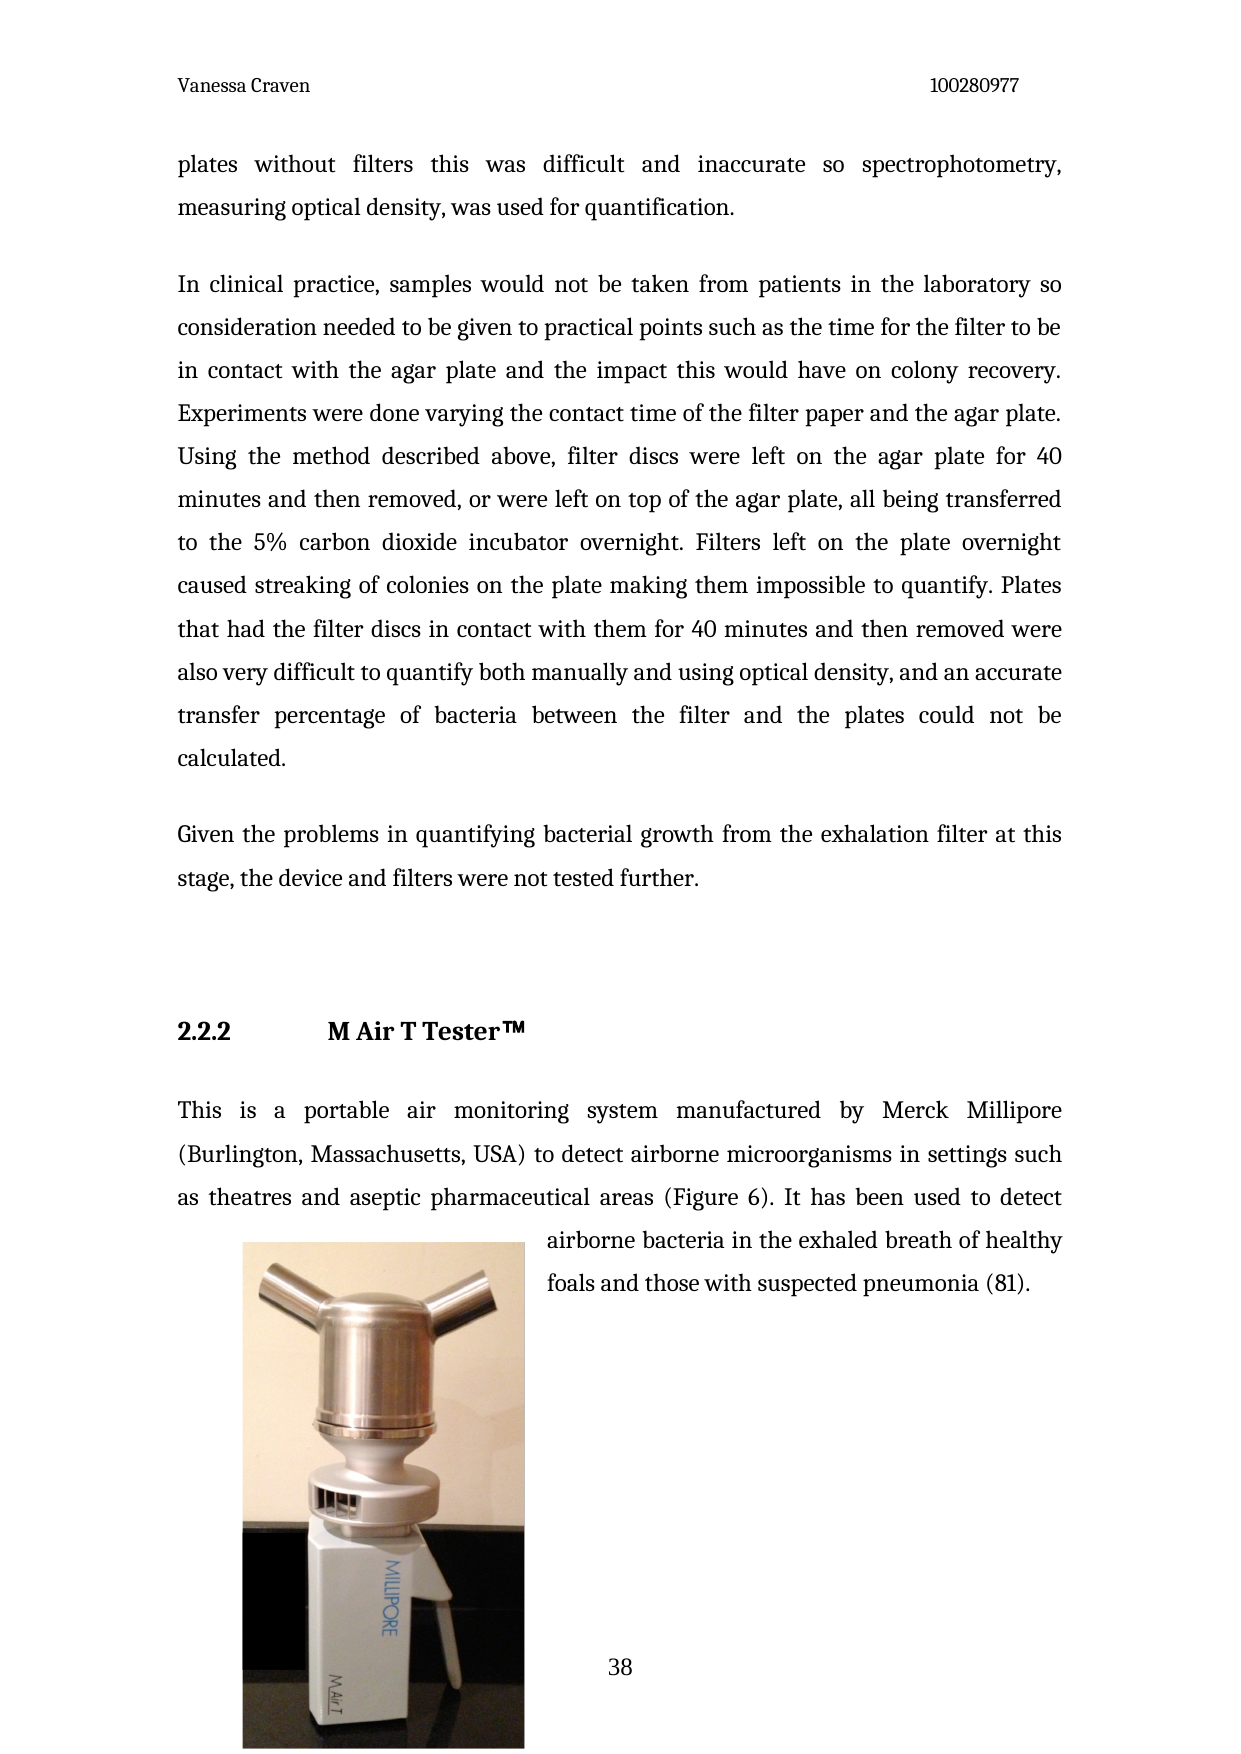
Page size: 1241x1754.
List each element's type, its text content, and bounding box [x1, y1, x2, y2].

text Given the problems in quantifying bacterial growth from the exhalation filter at this stage, the device and filters were not tested further. [177, 820, 1063, 892]
picture [242, 1236, 528, 1754]
text In clinical practice, samples would not be taken from patients in the laboratory so consideration needed to be given to practical points such as the time for the filter to be in contact with the agar plate and the impact this would have on colony recovery. Experiments were done varying the contact time of the filter paper and the agar plate. Using the method described above, filter discs were left on the agar plate for 40 minutes and then removed, or were left on top of the agar plate, all being transferred to the 5% carbon dioxide incubator overnight. Filters left on the plate overnight caused streaking of colonies on the plate making them impossible to quantify. Plates that had the filter discs in contact with them for 40 minutes and then removed were also very difficult to quantify both manually and using optical density, and an accurate transfer percentage of bacteria between the filter and the plates could not be calculated. [177, 269, 1063, 773]
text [177, 150, 1063, 222]
text This is a portable air monitoring system manufactured by Merck Millipore (Burlington, Massachusetts, USA) to detect airborne microorganisms in settings such as theatres and aseptic pharmaceutical areas (Figure 6). It has been used to detect airborne bacteria in the exhaled breath of healthy foals and those with suspected pneumonia (81). [177, 1096, 1063, 1298]
subtitle 2.2.2 M Air T Tester [177, 1016, 1063, 1048]
